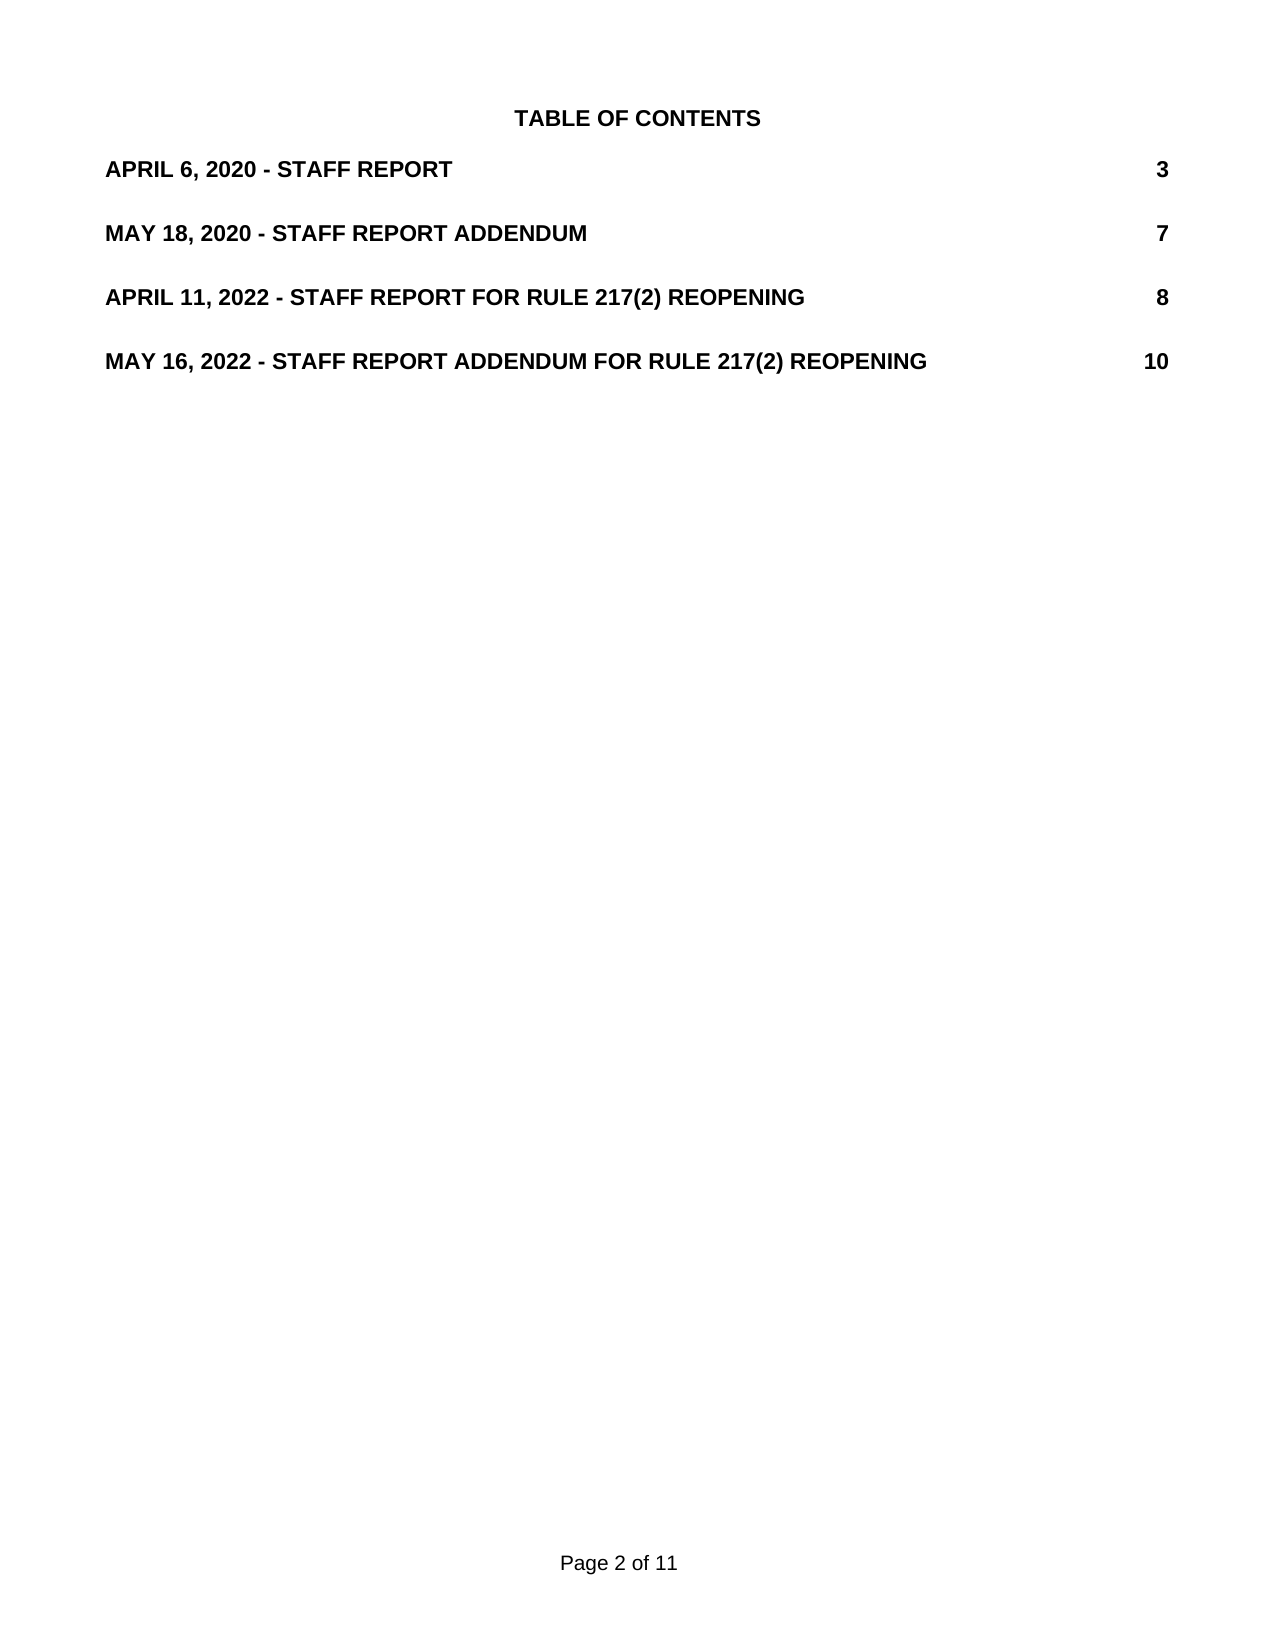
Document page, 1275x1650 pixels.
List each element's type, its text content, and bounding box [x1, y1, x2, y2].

text APRIL 6, 2020 - STAFF REPORT 3 [105, 156, 1170, 183]
text MAY 18, 2020 - STAFF REPORT ADDENDUM 7 [105, 220, 1170, 247]
text TABLE OF CONTENTS [105, 105, 1170, 131]
text MAY 16, 2022 - STAFF REPORT ADDENDUM FOR RULE 217(2) REOPENING 10 [105, 348, 1170, 374]
text APRIL 11, 2022 - STAFF REPORT FOR RULE 217(2) REOPENING 8 [105, 284, 1170, 310]
